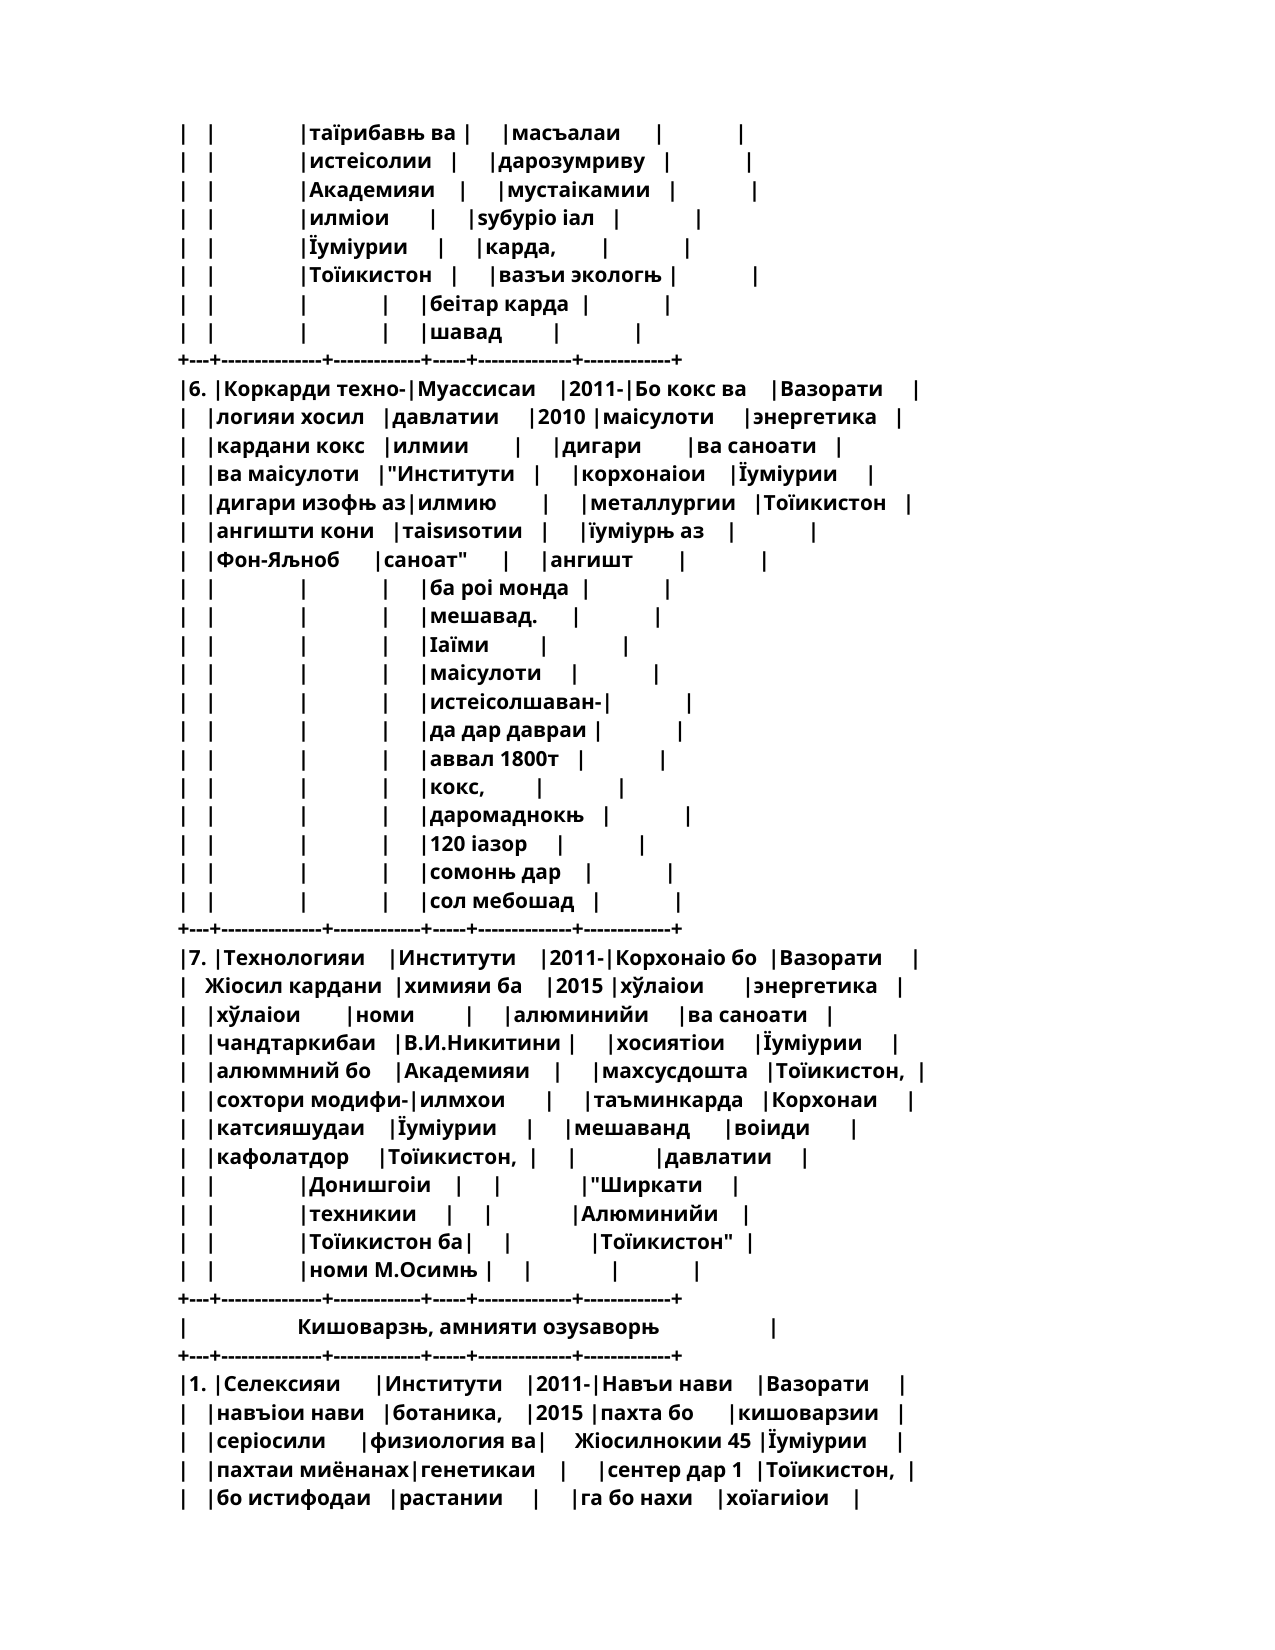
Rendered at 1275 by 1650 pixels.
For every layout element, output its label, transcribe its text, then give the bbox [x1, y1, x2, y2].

text | | | | |сол мебошад | | [177, 886, 1186, 914]
text | |алюммний бо |Академияи | |махсусдошта |Тоїикистон, | [177, 1057, 1186, 1085]
text | | |илміои | |ѕубуріо іал | | [177, 203, 1186, 232]
text | |логияи хосил |давлатии |2010 |маісулоти |энергетика | [177, 402, 1186, 431]
text | | |техникии | | |Алюминийи | [177, 1199, 1186, 1227]
text | | | | |беітар карда | | [177, 289, 1186, 317]
text | |хўлаіои |номи | |алюминийи |ва саноати | [177, 1000, 1186, 1028]
text | |кардани кокс |илмии | |дигари |ва саноати | [177, 431, 1186, 459]
text | | | | |кокс, | | [177, 772, 1186, 801]
text | Кишоварзњ, амнияти озуѕаворњ | [177, 1312, 1186, 1341]
text | | |Тоїикистон | |вазъи экологњ | | [177, 260, 1186, 289]
text | |ангишти кони |таіѕиѕотии | |їуміурњ аз | | [177, 516, 1186, 545]
text | |кафолатдор |Тоїикистон, | | |давлатии | [177, 1142, 1186, 1170]
text | | | | |аввал 1800т | | [177, 744, 1186, 772]
text | Жіосил кардани |химияи ба |2015 |хўлаіои |энергетика | [177, 971, 1186, 1000]
text | | | | |ба роі монда | | [177, 573, 1186, 602]
text | | |Академияи | |мустаікамии | | [177, 175, 1186, 203]
text | |катсияшудаи |Їуміурии | |мешаванд |воіиди | [177, 1113, 1186, 1142]
text |7. |Технологияи |Институти |2011-|Корхонаіо бо |Вазорати | [177, 943, 1186, 971]
text | | |Донишгоіи | | |"Ширкати | [177, 1170, 1186, 1199]
text | | |Їуміурии | |карда, | | [177, 232, 1186, 260]
text | |серіосили |физиология ва| Жіосилнокии 45 |Їуміурии | [177, 1426, 1186, 1455]
text | | | | |истеісолшаван-| | [177, 687, 1186, 715]
text | | |Тоїикистон ба| | |Тоїикистон" | [177, 1227, 1186, 1256]
text | | | | |шавад | | [177, 317, 1186, 346]
text | |сохтори модифи-|илмхои | |таъминкарда |Корхонаи | [177, 1085, 1186, 1113]
text | |Фон-Яљноб |саноат" | |ангишт | | [177, 545, 1186, 573]
text +---+---------------+-------------+-----+--------------+-------------+ [177, 914, 1186, 943]
text | | |номи М.Осимњ | | | | [177, 1256, 1186, 1284]
text | | |истеісолии | |дарозумриву | | [177, 147, 1186, 175]
text | |бо истифодаи |растании | |га бо нахи |хоїагиіои | [177, 1483, 1186, 1512]
text | | | | |мешавад. | | [177, 602, 1186, 630]
text +---+---------------+-------------+-----+--------------+-------------+ [177, 346, 1186, 374]
text | |ва маісулоти |"Институти | |корхонаіои |Їуміурии | [177, 459, 1186, 488]
text | | | | |да дар давраи | | [177, 715, 1186, 744]
text | | | | |даромаднокњ | | [177, 801, 1186, 829]
text | | |таїрибавњ ва | |масъалаи | | [177, 118, 1186, 147]
text | |чандтаркибаи |В.И.Никитини | |хосиятіои |Їуміурии | [177, 1028, 1186, 1057]
text | |дигари изофњ аз|илмию | |металлургии |Тоїикистон | [177, 488, 1186, 516]
text | | | | |сомонњ дар | | [177, 857, 1186, 886]
text | | | | |120 іазор | | [177, 829, 1186, 857]
text | |навъіои нави |ботаника, |2015 |пахта бо |кишоварзии | [177, 1398, 1186, 1426]
text |6. |Коркарди техно-|Муассисаи |2011-|Бо кокс ва |Вазорати | [177, 374, 1186, 402]
text +---+---------------+-------------+-----+--------------+-------------+ [177, 1284, 1186, 1312]
text | | | | |Іаїми | | [177, 630, 1186, 658]
text | | | | |маісулоти | | [177, 658, 1186, 687]
text | |пахтаи миёнанах|генетикаи | |сентер дар 1 |Тоїикистон, | [177, 1455, 1186, 1483]
text +---+---------------+-------------+-----+--------------+-------------+ [177, 1341, 1186, 1369]
text |1. |Селексияи |Институти |2011-|Навъи нави |Вазорати | [177, 1369, 1186, 1398]
